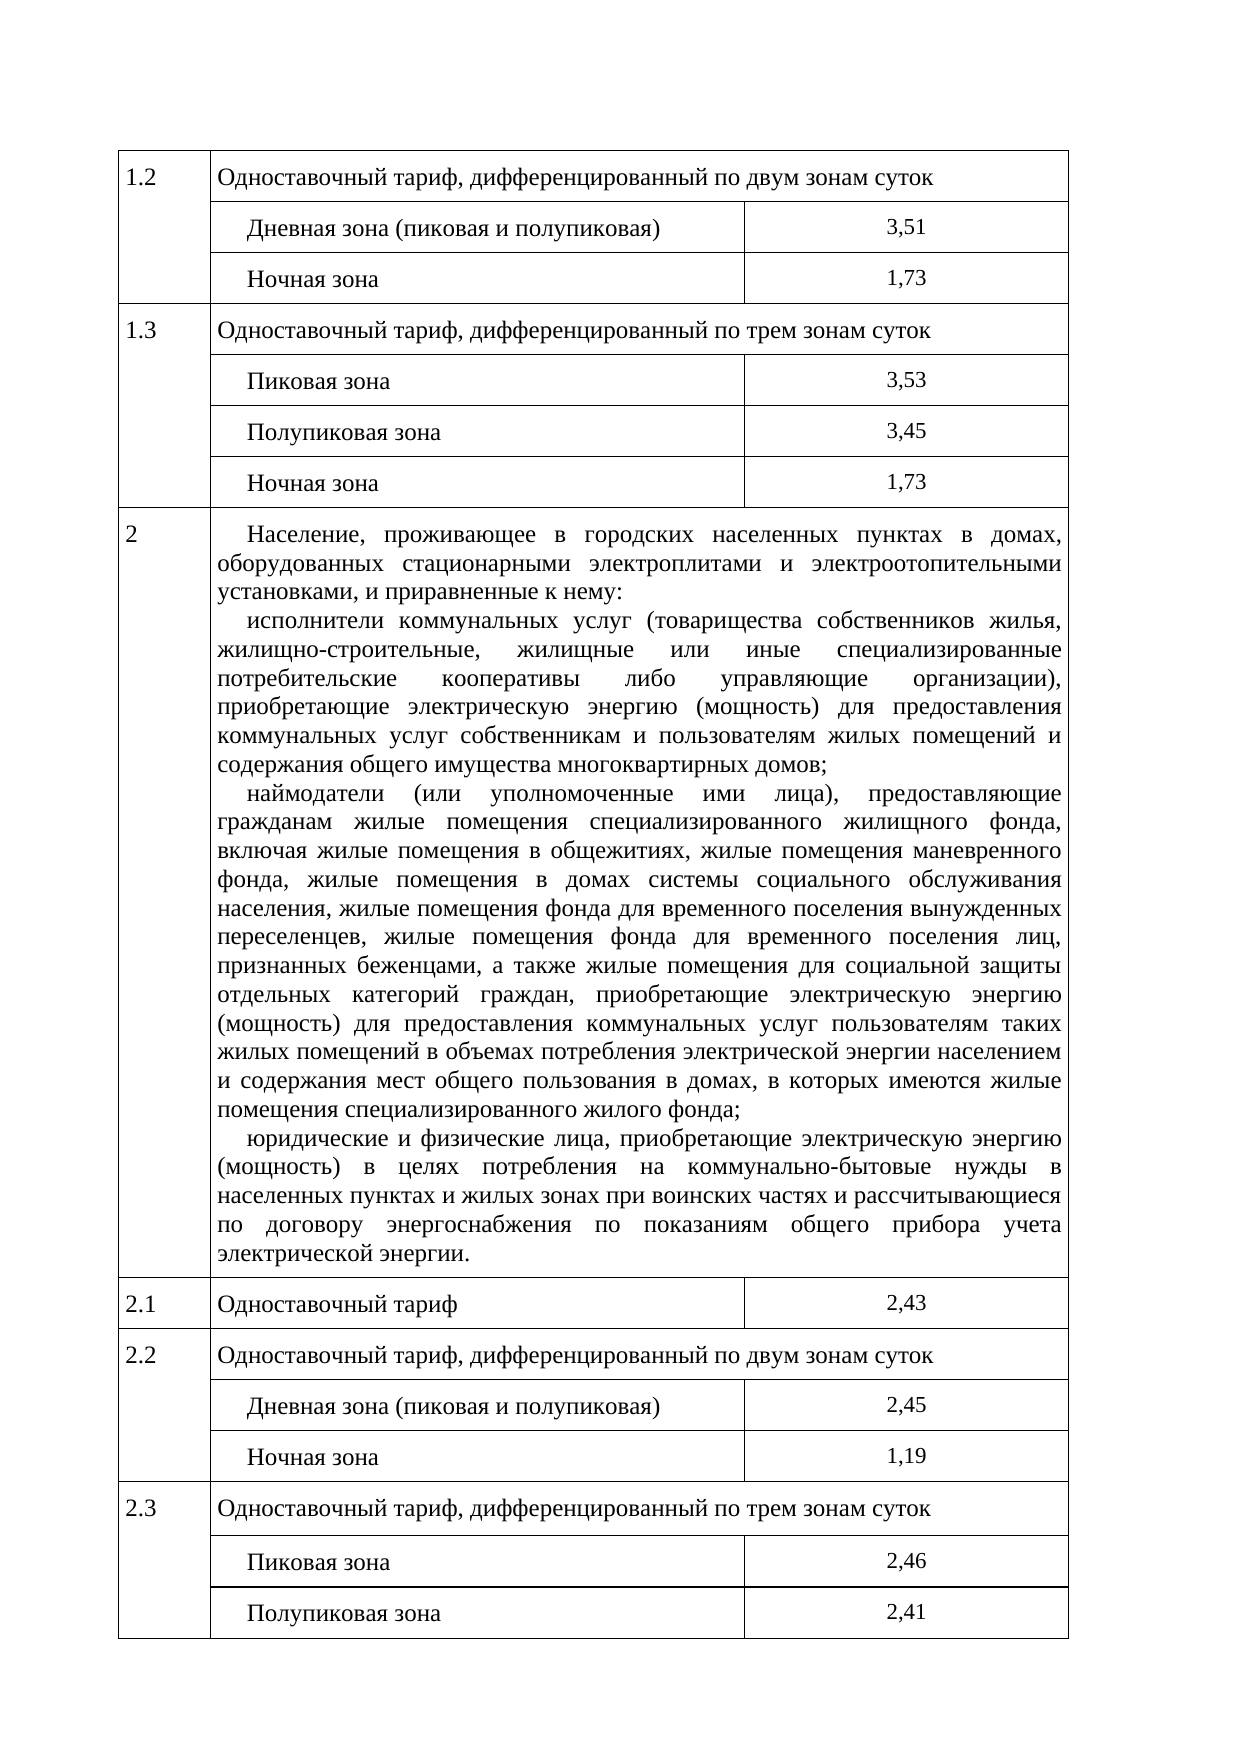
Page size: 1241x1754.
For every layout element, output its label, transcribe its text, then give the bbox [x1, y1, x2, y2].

table_cell Пиковая зона [211, 1536, 744, 1586]
table_cell Полупиковая зона [211, 1588, 744, 1637]
table_cell 3,45 [745, 406, 1068, 456]
table_cell 1.2 [119, 151, 210, 303]
table_cell 2,45 [745, 1380, 1068, 1430]
table_cell Пиковая зона [211, 355, 744, 405]
table_cell Ночная зона [211, 253, 744, 303]
table_cell 2,43 [745, 1278, 1068, 1328]
table_cell Население, проживающее в городских населенных пунктах в домах, оборудованных стационарными электроплитами и электроотопительными установками, и приравненные к нему: исполнители коммунальных услуг (товарищества собственников жилья, жилищно-строительные, жилищные или иные специализированные потребительские кооперативы либо управляющие организации), приобретающие электрическую энергию (мощность) для предоставления коммунальных услуг собственникам и пользователям жилых помещений и содержания общего имущества многоквартирных домов; наймодатели (или уполномоченные ими лица), предоставляющие гражданам жилые помещения специализированного жилищного фонда, включая жилые помещения в общежитиях, жилые помещения маневренного фонда, жилые помещения в домах системы социального обслуживания населения, жилые помещения фонда для временного поселения вынужденных переселенцев, жилые помещения фонда для временного поселения лиц, признанных беженцами, а также жилые помещения для социальной защиты отдельных категорий граждан, приобретающие электрическую энергию (мощность) для предоставления коммунальных услуг пользователям таких жилых помещений в объемах потребления электрической энергии населением и содержания мест общего пользования в домах, в которых имеются жилые помещения специализированного жилого фонда; юридические и физические лица, приобретающие электрическую энергию (мощность) в целях потребления на коммунально-бытовые нужды в населенных пунктах и жилых зонах при воинских частях и рассчитывающиеся по договору энергоснабжения по показаниям общего прибора учета электрической энергии. [211, 508, 1068, 1277]
table_cell Одноставочный тариф, дифференцированный по трем зонам суток [211, 304, 1068, 354]
table_cell Одноставочный тариф, дифференцированный по трем зонам суток [211, 1482, 1068, 1535]
table_cell 1,73 [745, 253, 1068, 303]
table_cell 1,73 [745, 457, 1068, 507]
table_cell 2,46 [745, 1536, 1068, 1586]
table_cell 1,19 [745, 1431, 1068, 1481]
table_cell 2.1 [119, 1278, 210, 1328]
table_cell 2 [119, 508, 210, 1277]
table_cell Одноставочный тариф, дифференцированный по двум зонам суток [211, 1329, 1068, 1379]
table_cell Одноставочный тариф, дифференцированный по двум зонам суток [211, 151, 1068, 201]
table_cell 3,51 [745, 202, 1068, 252]
table_cell 3,53 [745, 355, 1068, 405]
table_cell 2.2 [119, 1329, 210, 1481]
table_cell Полупиковая зона [211, 406, 744, 456]
table_cell 2.3 [119, 1482, 210, 1637]
table_cell Ночная зона [211, 1431, 744, 1481]
table_cell Ночная зона [211, 457, 744, 507]
table_cell Одноставочный тариф [211, 1278, 744, 1328]
table_cell Дневная зона (пиковая и полупиковая) [211, 202, 744, 252]
table_cell Дневная зона (пиковая и полупиковая) [211, 1380, 744, 1430]
table_cell 1.3 [119, 304, 210, 507]
table_cell 2,41 [745, 1588, 1068, 1637]
